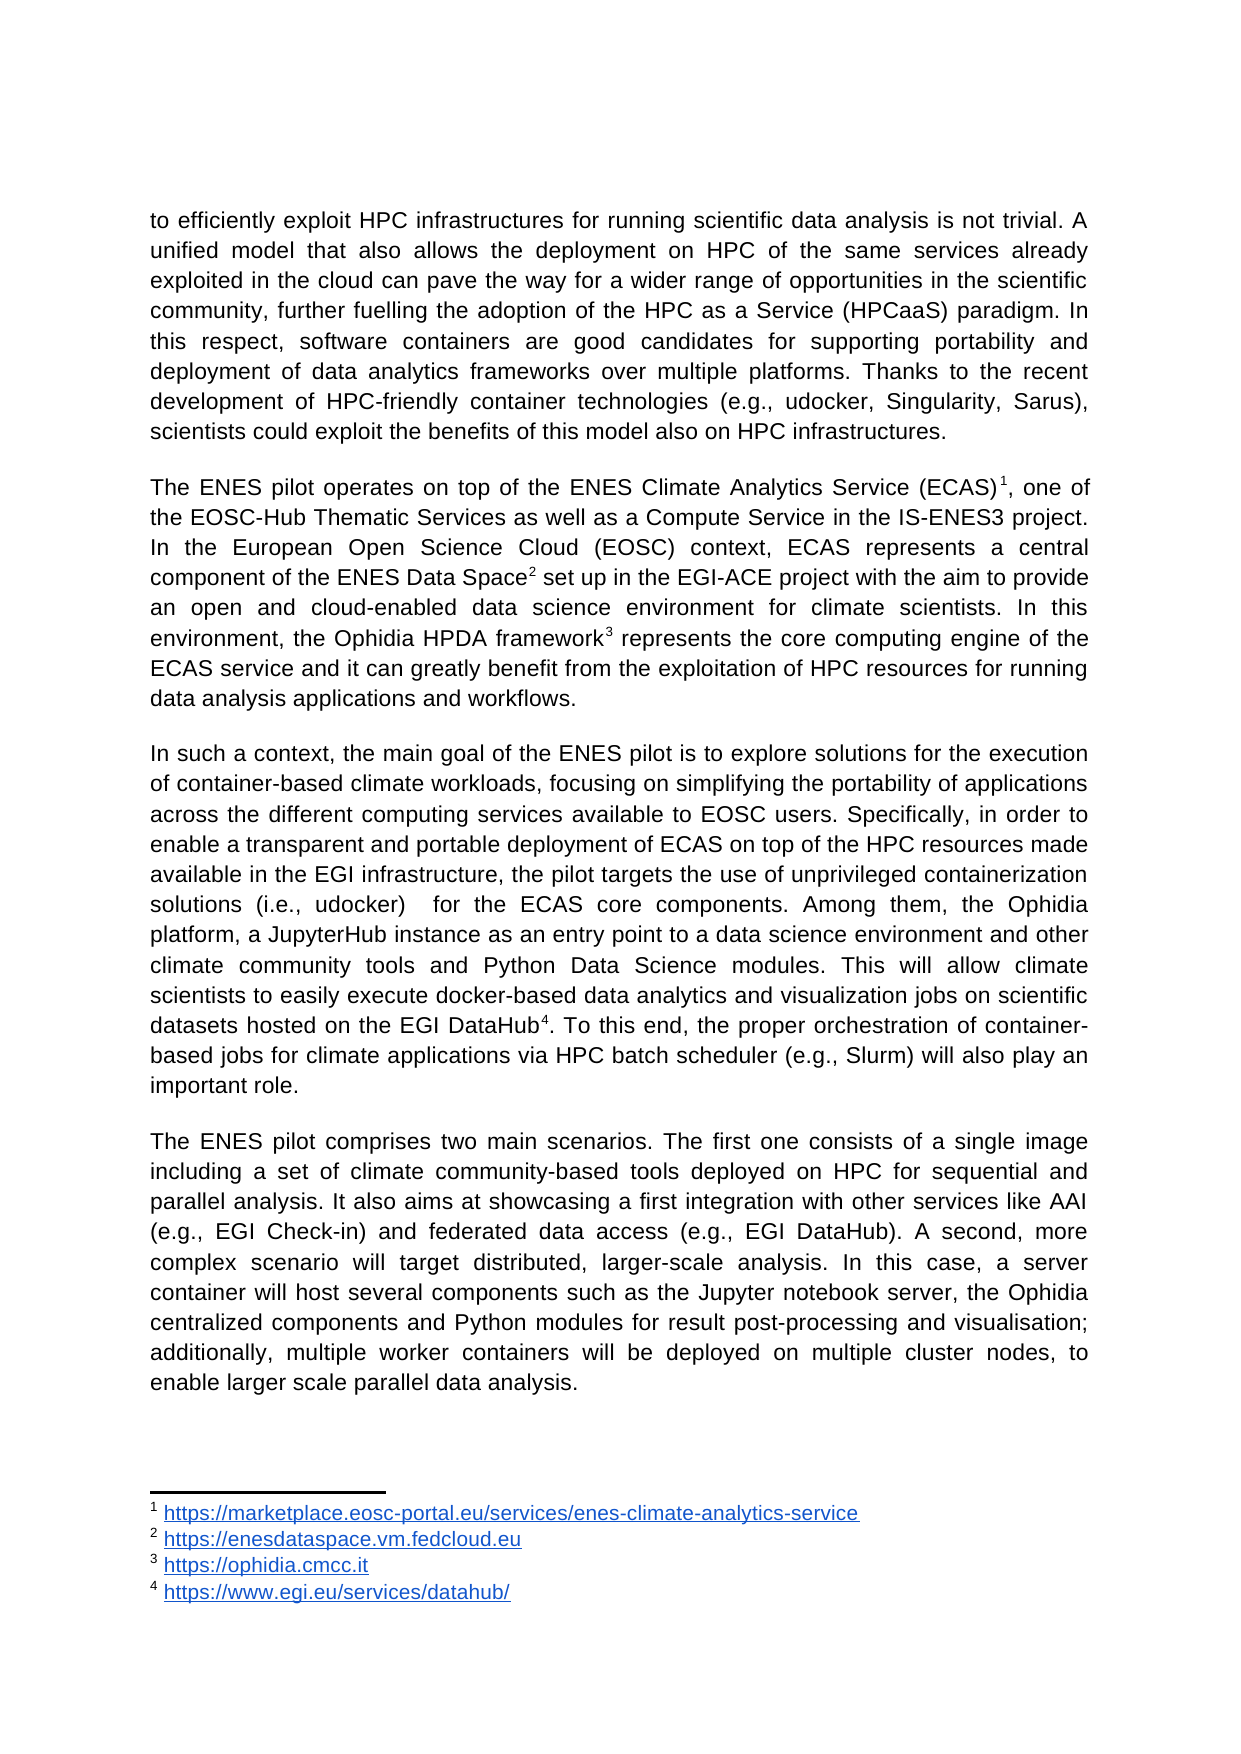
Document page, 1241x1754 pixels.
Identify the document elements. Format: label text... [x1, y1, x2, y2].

text In such a context, the main goal of the ENES pilot is to explore solutions for the execution of container-based climate workloads, focusing on simplifying the portability of applications across the different computing services available to EOSC users. Specifically, in order to enable a transparent and portable deployment of ECAS on top of the HPC resources made available in the EGI infrastructure, the pilot targets the use of unprivileged containerization solutions (i.e., udocker) for the ECAS core components. Among them, the Ophidia platform, a JupyterHub instance as an entry point to a data science environment and other climate community tools and Python Data Science modules. This will allow climate scientists to easily execute docker-based data analytics and visualization jobs on scientific datasets hosted on the EGI DataHub. To this end, the proper orchestration of container-based jobs for climate applications via HPC batch scheduler (e.g., Slurm) will also play an important role. [150, 740, 1090, 1099]
text The ENES pilot comprises two main scenarios. The first one consists of a single image including a set of climate community-based tools deployed on HPC for sequential and parallel analysis. It also aims at showcasing a first integration with other services like AAI (e.g., EGI Check-in) and federated data access (e.g., EGI DataHub). A second, more complex scenario will target distributed, larger-scale analysis. In this case, a server container will host several components such as the Jupyter notebook server, the Ophidia centralized components and Python modules for result post-processing and visualisation; additionally, multiple worker containers will be deployed on multiple cluster nodes, to enable larger scale parallel data analysis. [150, 1128, 1090, 1396]
text The ENES pilot operates on top of the ENES Climate Analytics Service (ECAS), one of the EOSC-Hub Thematic Services as well as a Compute Service in the IS-ENES3 project. In the European Open Science Cloud (EOSC) context, ECAS represents a central component of the ENES Data Space set up in the EGI-ACE project with the aim to provide an open and cloud-enabled data science environment for climate scientists. In this environment, the Ophidia HPDA framework represents the core computing engine of the ECAS service and it can greatly benefit from the exploitation of HPC resources for running data analysis applications and workflows. [150, 473, 1090, 711]
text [150, 207, 1090, 444]
